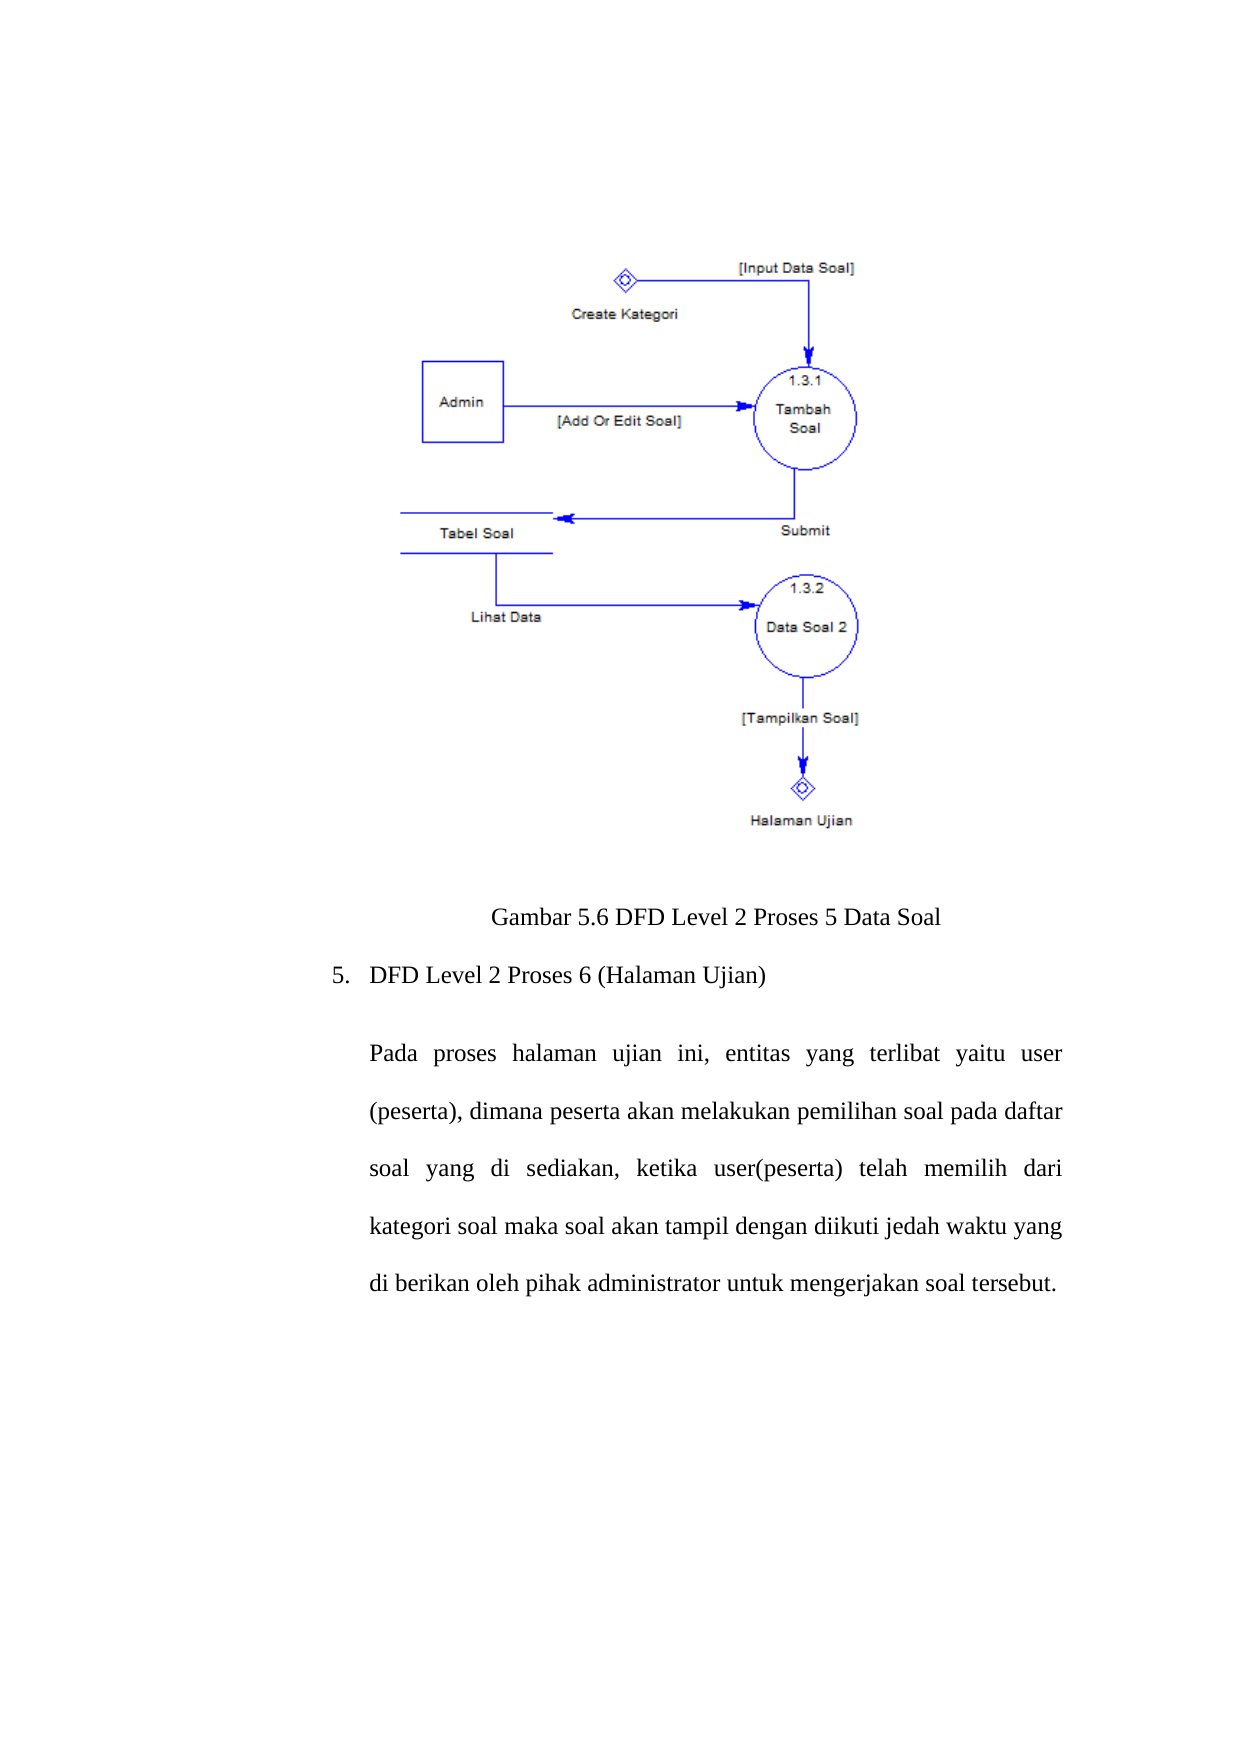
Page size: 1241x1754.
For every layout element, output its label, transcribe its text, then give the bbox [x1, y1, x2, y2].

text Gambar 5.6 DFD Level 2 Proses 5 Data Soal [369, 902, 1063, 931]
text Pada proses halaman ujian ini, entitas yang terlibat yaitu user (peserta), dimana peserta akan melakukan pemilihan soal pada daftar soal yang di sediakan, ketika user(peserta) telah memilih dari kategori soal maka soal akan tampil dengan diikuti jedah waktu yang di berikan oleh pihak administrator untuk mengerjakan soal tersebut. [369, 1038, 1063, 1297]
picture [369, 236, 990, 874]
list DFD Level 2 Proses 6 (Halaman Ujian) [332, 960, 1063, 989]
